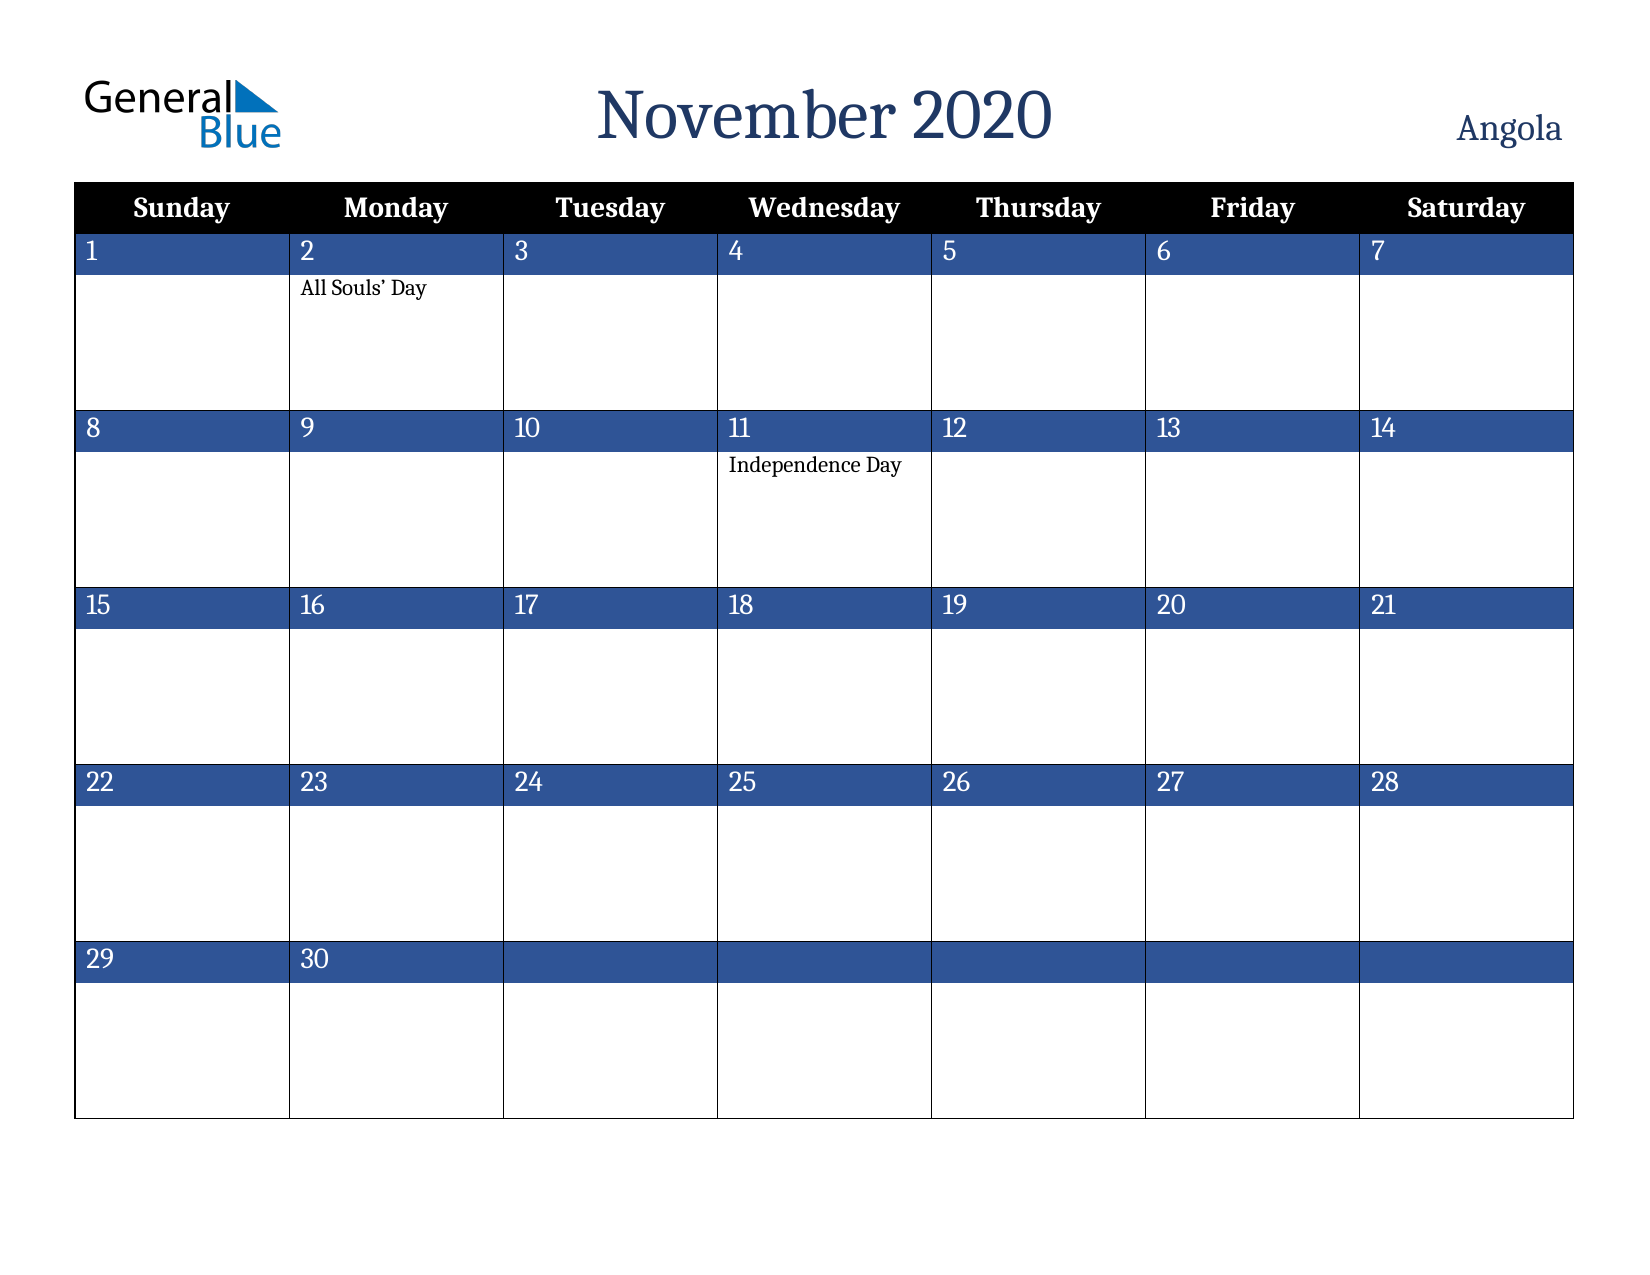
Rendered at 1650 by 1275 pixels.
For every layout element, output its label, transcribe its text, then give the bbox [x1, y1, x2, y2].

table_header November 2020 [503, 75, 1146, 182]
table_cell [1146, 275, 1359, 410]
table_cell 21 [1360, 588, 1573, 629]
table_cell [932, 275, 1145, 410]
table_cell 14 [1360, 411, 1573, 452]
table_cell Wednesday [718, 183, 931, 233]
table_cell [76, 806, 289, 941]
table_cell [290, 983, 503, 1118]
table_cell 11 [718, 411, 931, 452]
table_cell [504, 983, 717, 1118]
table_cell 24 [504, 765, 717, 806]
table_cell 4 [718, 234, 931, 275]
table_cell [718, 275, 931, 410]
table_cell [1146, 452, 1359, 587]
table_cell 3 [504, 234, 717, 275]
table_cell 20 [1146, 588, 1359, 629]
table_cell [1360, 942, 1573, 983]
table_cell 6 [1146, 234, 1359, 275]
table_cell [718, 942, 931, 983]
table_cell [932, 452, 1145, 587]
table_cell [76, 275, 289, 410]
table_cell 10 [504, 411, 717, 452]
table_cell [718, 629, 931, 764]
table_cell Tuesday [504, 183, 717, 233]
table_cell 23 [290, 765, 503, 806]
table_cell [1360, 983, 1573, 1118]
table_cell [1146, 629, 1359, 764]
table_cell 17 [504, 588, 717, 629]
table_cell Monday [290, 183, 503, 233]
table_cell [1360, 629, 1573, 764]
table_cell [76, 629, 289, 764]
table_cell 29 [76, 942, 289, 983]
table_cell Saturday [1360, 183, 1573, 233]
table_cell [76, 983, 289, 1118]
table_cell All Souls’ Day [290, 275, 503, 410]
table_cell [1146, 983, 1359, 1118]
table_cell 28 [1360, 765, 1573, 806]
table_cell 27 [1146, 765, 1359, 806]
table_cell Thursday [932, 183, 1145, 233]
table_cell [504, 629, 717, 764]
table_cell [504, 452, 717, 587]
table_cell [932, 629, 1145, 764]
table_cell [290, 629, 503, 764]
table_cell 5 [932, 234, 1145, 275]
table_header [75, 75, 503, 182]
table_cell 15 [76, 588, 289, 629]
table_header Angola [1146, 75, 1574, 182]
table_cell 8 [76, 411, 289, 452]
table_cell 7 [1360, 234, 1573, 275]
table_cell [504, 942, 717, 983]
table_cell 9 [290, 411, 503, 452]
table_cell 18 [718, 588, 931, 629]
table_cell 26 [932, 765, 1145, 806]
table_cell Independence Day [718, 452, 931, 587]
table_cell 12 [932, 411, 1145, 452]
table_cell [290, 806, 503, 941]
table_cell 25 [718, 765, 931, 806]
table_cell 30 [290, 942, 503, 983]
table_cell [504, 275, 717, 410]
table_cell [932, 806, 1145, 941]
table_cell [76, 452, 289, 587]
table_cell 16 [290, 588, 503, 629]
table_cell [718, 983, 931, 1118]
table_cell 13 [1146, 411, 1359, 452]
table_cell [932, 983, 1145, 1118]
table_cell Sunday [76, 183, 289, 233]
table_cell 19 [932, 588, 1145, 629]
table_cell [504, 806, 717, 941]
table_cell [718, 806, 931, 941]
table_cell [1146, 806, 1359, 941]
table_cell 1 [76, 234, 289, 275]
table_cell [1360, 275, 1573, 410]
table_cell 22 [76, 765, 289, 806]
table_cell [932, 942, 1145, 983]
table_cell [1360, 806, 1573, 941]
table_cell [1360, 452, 1573, 587]
table_cell Friday [1146, 183, 1359, 233]
table_cell 2 [290, 234, 503, 275]
picture [85, 80, 281, 148]
table_cell [1146, 942, 1359, 983]
table_cell [290, 452, 503, 587]
